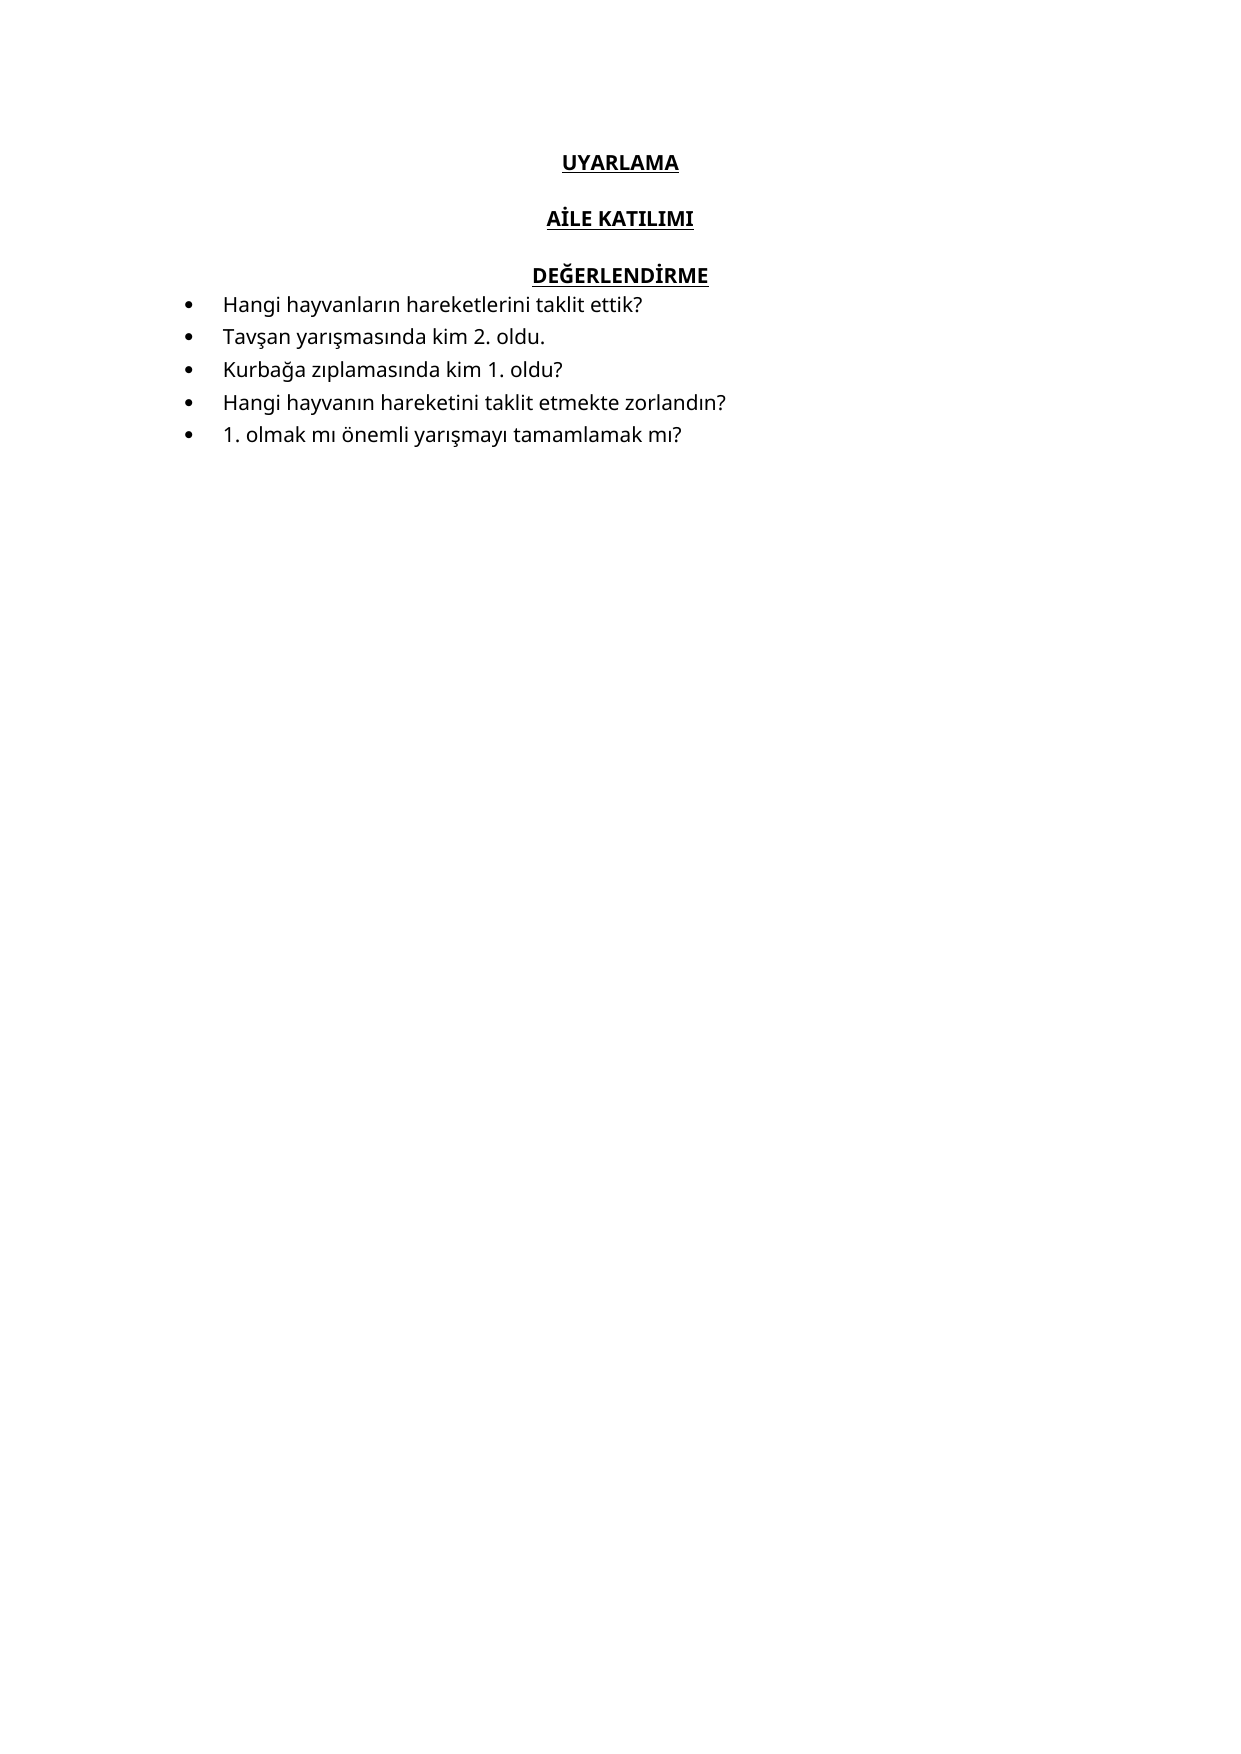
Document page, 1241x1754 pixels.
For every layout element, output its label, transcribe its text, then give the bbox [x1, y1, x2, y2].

text AİLE KATILIMI [148, 204, 1093, 233]
list Hangi hayvanların hareketlerini taklit ettik? [185, 290, 1093, 318]
list Hangi hayvanın hareketini taklit etmekte zorlandın? [185, 388, 1093, 416]
list Tavşan yarışmasında kim 2. oldu. [185, 322, 1093, 351]
text DEĞERLENDİRME [148, 261, 1093, 290]
list Kurbağa zıplamasında kim 1. oldu? [185, 355, 1093, 383]
list 1. olmak mı önemli yarışmayı tamamlamak mı? [185, 420, 1093, 449]
text UYARLAMA [148, 148, 1093, 176]
